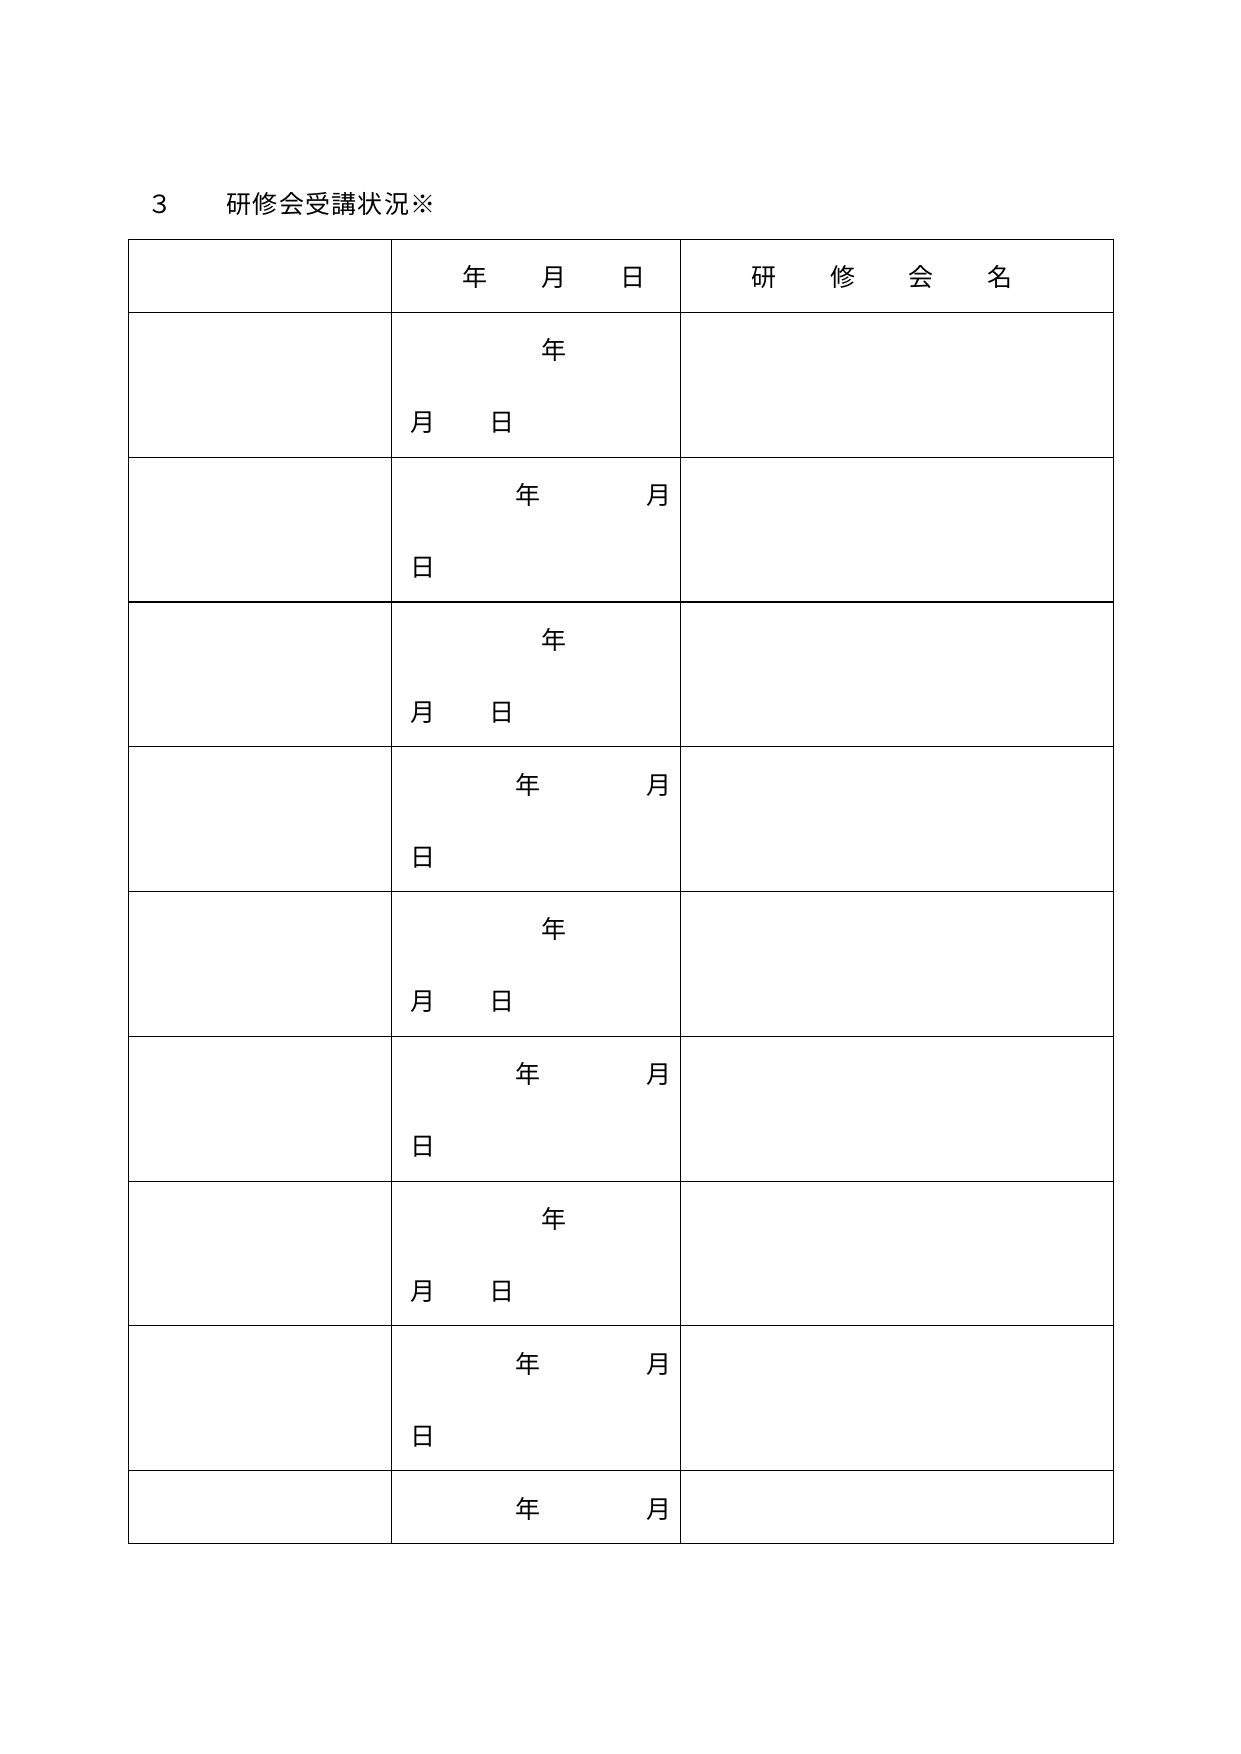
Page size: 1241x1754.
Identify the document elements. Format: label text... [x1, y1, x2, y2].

table_cell 年 月 日 [392, 892, 680, 1036]
table_cell 年 月 日 [392, 1471, 680, 1543]
table_cell [129, 313, 391, 457]
table_cell [681, 603, 1113, 746]
table_cell [681, 1182, 1113, 1325]
table_cell [129, 1037, 391, 1181]
table_cell [129, 1182, 391, 1325]
table_cell 年 月 日 [392, 603, 680, 746]
table_cell [129, 747, 391, 891]
table_cell [681, 1471, 1113, 1543]
table_cell [129, 892, 391, 1036]
table_cell 年 月 日 [392, 458, 680, 601]
table_header [129, 240, 391, 312]
table_cell [681, 458, 1113, 601]
table_cell [681, 747, 1113, 891]
table_cell [129, 458, 391, 601]
table_cell [129, 1326, 391, 1470]
table_cell [129, 603, 391, 746]
table_cell [681, 1326, 1113, 1470]
table_cell 年 月 日 [392, 1037, 680, 1181]
table_cell 年 月 日 [392, 1182, 680, 1325]
table_header 研 修 会 名 [681, 240, 1113, 312]
table_header 年 月 日 [392, 240, 680, 312]
table_cell 年 月 日 [392, 1326, 680, 1470]
table_cell 年 月 日 [392, 747, 680, 891]
table_cell [129, 1471, 391, 1543]
text ３ 研修会受講状況※ [121, 167, 1119, 239]
table_cell 年 月 日 [392, 313, 680, 457]
table_cell [681, 313, 1113, 457]
table_cell [681, 1037, 1113, 1181]
table_cell [681, 892, 1113, 1036]
